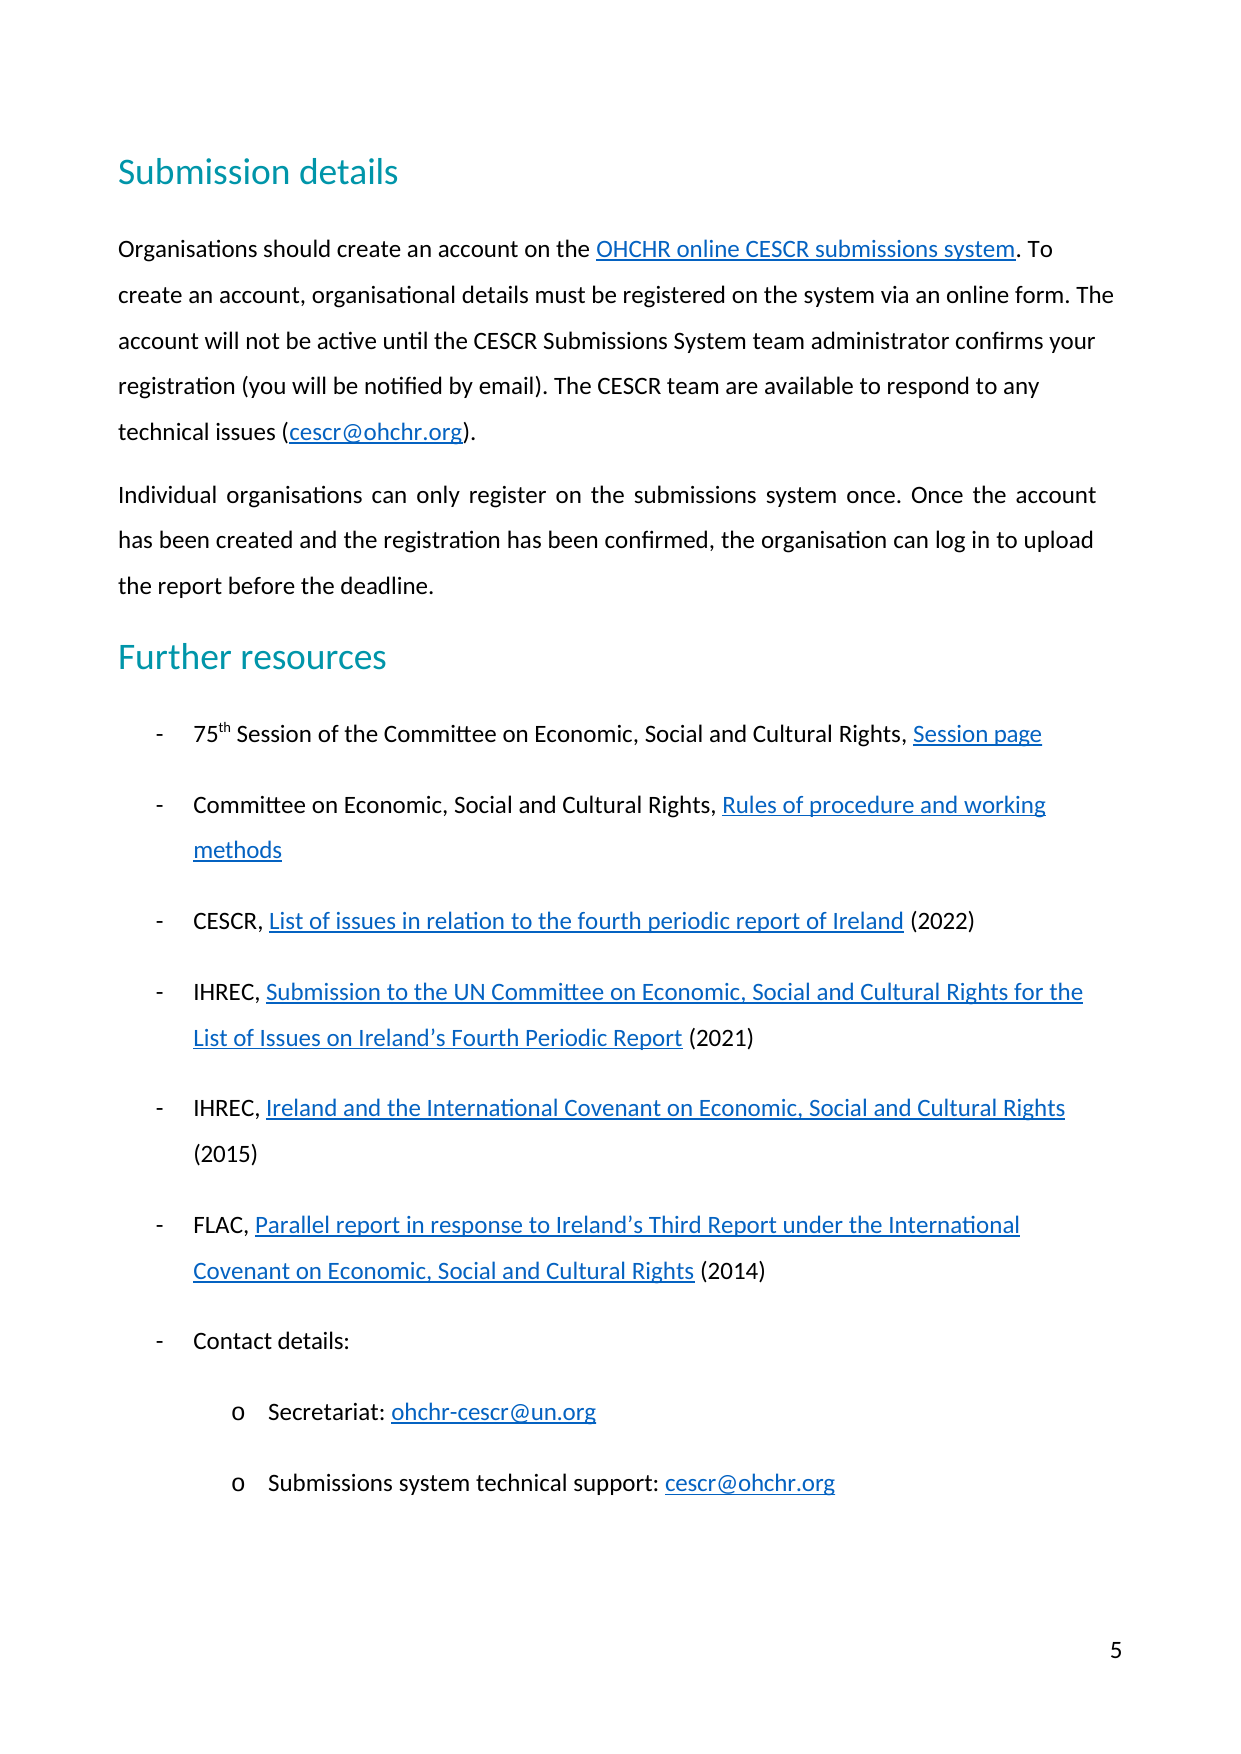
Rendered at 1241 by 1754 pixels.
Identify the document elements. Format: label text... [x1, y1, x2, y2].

list 75th Session of the Committee on Economic, Social and Cultural Rights, Session page [156, 718, 1134, 748]
list IHREC, Submission to the UN Committee on Economic, Social and Cultural Rights for the List of Issues on Ireland’s Fourth Periodic Report (2021) [156, 976, 1084, 1052]
subtitle Submission details [118, 148, 1134, 194]
text Individual organisations can only register on the submissions system once. Once the account has been created and the registration has been confirmed, the organisation can log in to upload the report before the deadline. [118, 479, 1097, 601]
list Committee on Economic, Social and Cultural Rights, Rules of procedure and working methods [156, 789, 1047, 865]
list Contact details: [156, 1325, 1134, 1356]
list CESCR, List of issues in relation to the fourth periodic report of Ireland (2022) [156, 905, 1134, 936]
list FLAC, Parallel report in response to Ireland’s Third Report under the International Covenant on Economic, Social and Cultural Rights (2014) [156, 1209, 1021, 1285]
list Submissions system technical support: cescr@ohchr.org [231, 1467, 1134, 1499]
text Organisations should create an account on the OHCHR online CESCR submissions system. To create an account, organisational details must be registered on the system via an online form. The account will not be active until the CESCR Submissions System team administrator confirms your registration (you will be notified by email). The CESCR team are available to respond to any technical issues (cescr@ohchr.org). [118, 233, 1114, 447]
list IHREC, Ireland and the International Covenant on Economic, Social and Cultural Rights (2015) [156, 1092, 1066, 1169]
subtitle Further resources [118, 633, 1134, 678]
list Secretariat: ohchr-cescr@un.org [231, 1396, 1134, 1428]
